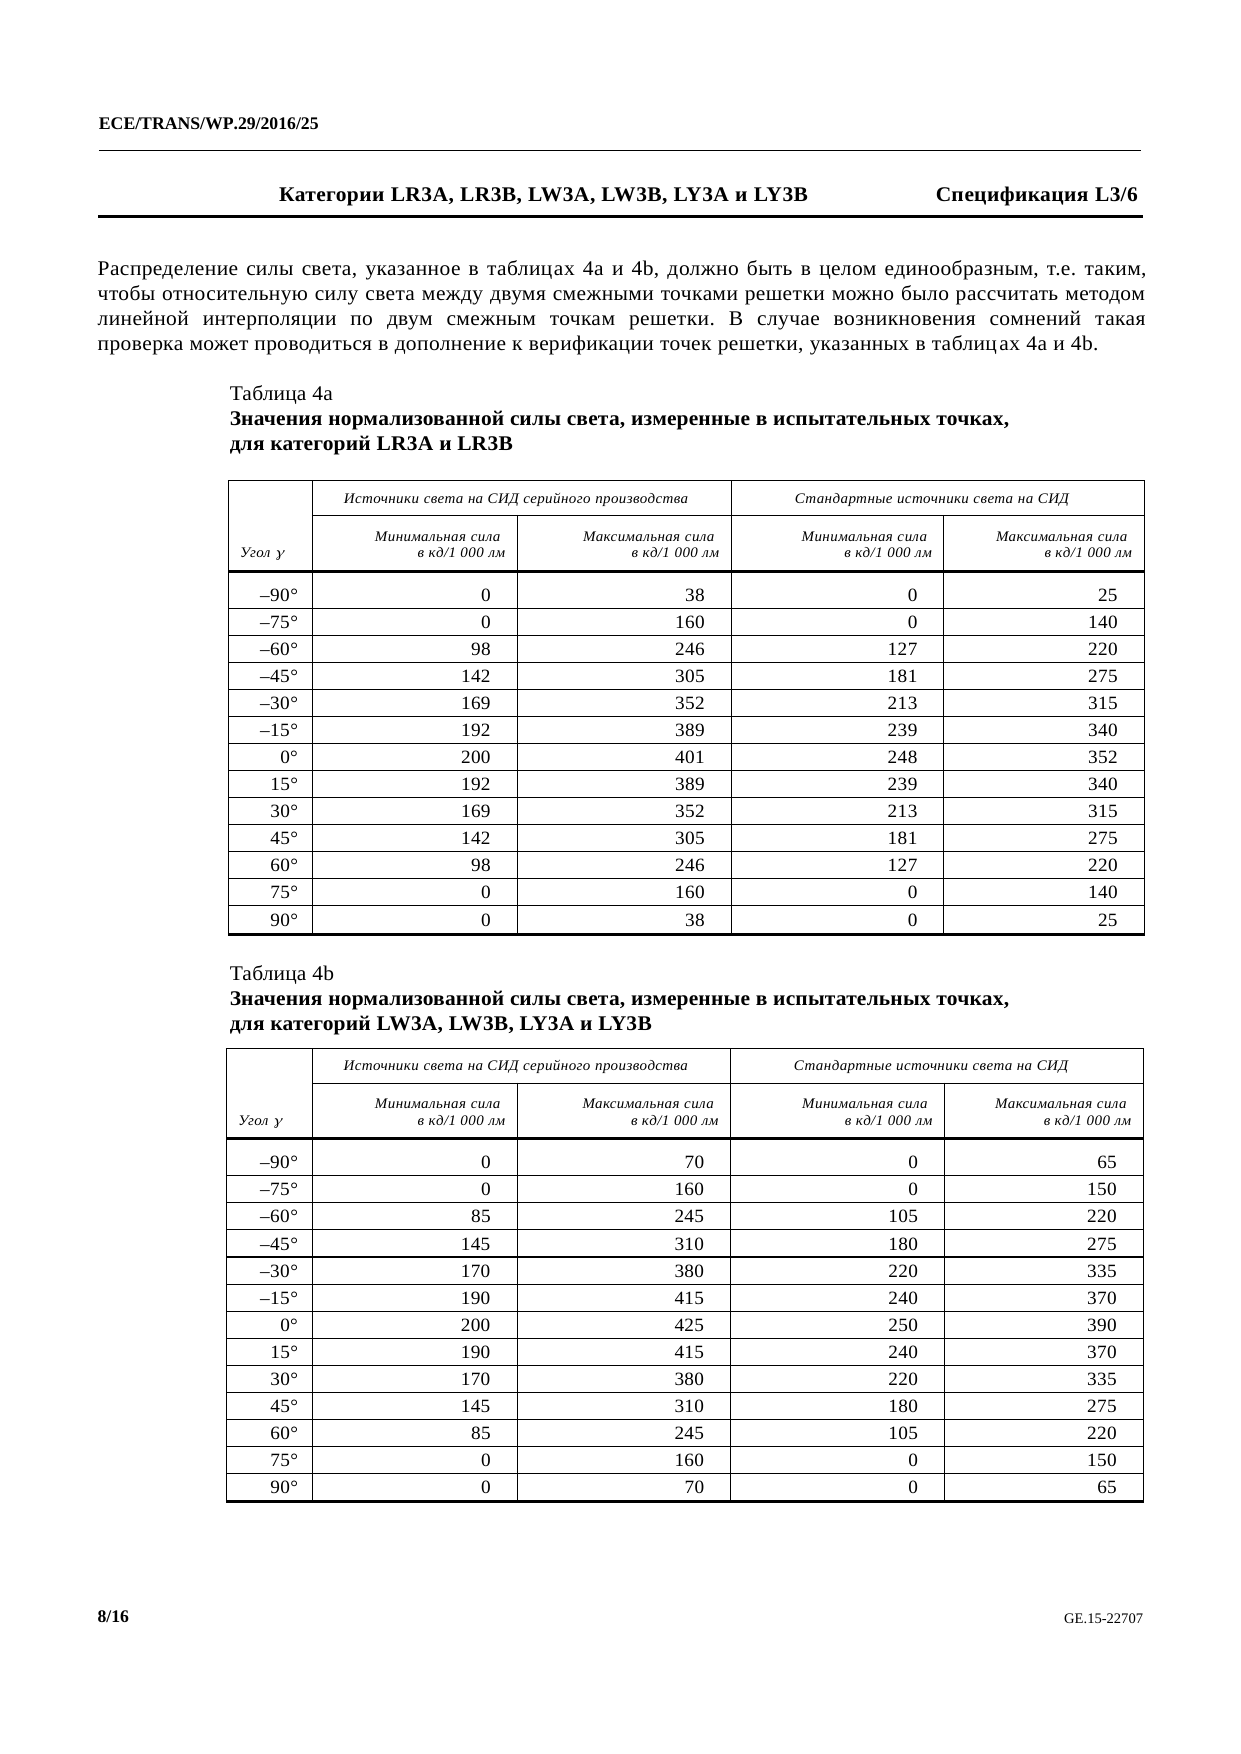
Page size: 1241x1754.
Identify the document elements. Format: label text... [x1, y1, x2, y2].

table_cell 98 [313, 852, 517, 878]
text Таблица 4b Значения нормализованной силы света, измеренные в испытательных точках, для категорий LW3A, LW3B, LY3A и LY3B [97, 961, 1011, 1036]
table_cell 239 [732, 771, 943, 797]
table_cell 0° [227, 1312, 312, 1338]
table_cell 220 [731, 1366, 944, 1392]
table_cell 142 [313, 663, 517, 689]
table_cell –75° [227, 1176, 312, 1202]
table_cell 315 [944, 798, 1144, 824]
table_cell 0° [229, 744, 312, 770]
table_cell 425 [518, 1312, 730, 1338]
table_cell 305 [518, 825, 731, 851]
table_header Угол [229, 481, 312, 569]
table_cell 25 [944, 581, 1144, 607]
table_cell 245 [518, 1420, 730, 1446]
table_cell [518, 1140, 730, 1149]
table_cell 150 [945, 1176, 1143, 1202]
table_cell 190 [313, 1339, 517, 1365]
table_cell 389 [518, 771, 731, 797]
table_cell 246 [518, 636, 731, 662]
table_cell 220 [945, 1420, 1143, 1446]
table_header Источники света на СИД серийного производства [313, 481, 731, 515]
table_cell 220 [945, 1203, 1143, 1229]
table_cell 85 [313, 1203, 517, 1229]
table_cell 105 [731, 1203, 944, 1229]
table_cell 60° [227, 1420, 312, 1446]
table_cell 275 [945, 1393, 1143, 1419]
table_cell 0 [732, 581, 943, 607]
table_cell 169 [313, 690, 517, 716]
table_cell 275 [944, 663, 1144, 689]
table_cell 310 [518, 1230, 730, 1256]
table_cell 127 [732, 636, 943, 662]
table_cell 45° [227, 1393, 312, 1419]
table_cell 127 [732, 852, 943, 878]
table_cell 192 [313, 771, 517, 797]
table_cell [945, 1140, 1143, 1149]
table_cell 213 [732, 798, 943, 824]
table_cell –90° [229, 581, 312, 607]
table_cell 90° [229, 906, 312, 932]
table_cell –60° [227, 1203, 312, 1229]
table_cell 170 [313, 1258, 517, 1283]
text Распределение силы света, указанное в таблицах 4a и 4b, должно быть в целом единообразным, т.е. таким, чтобы относительную силу света между двумя смежными точками решетки можно было рассчитать методом линейной интерполяции по двум смежным точкам решетки. В случае возникновения сомнений такая проверка может проводиться в дополнение к верификации точек решетки, указанных в таблицах 4a и 4b. [97, 255, 1147, 355]
table_cell 220 [731, 1258, 944, 1283]
table_cell 415 [518, 1285, 730, 1311]
table_cell 65 [945, 1474, 1143, 1500]
table_cell 370 [945, 1339, 1143, 1365]
table_cell [313, 573, 517, 581]
table_cell 0 [731, 1474, 944, 1500]
table_cell 45° [229, 825, 312, 851]
table_cell 0 [732, 879, 943, 905]
table_cell –90° [227, 1149, 312, 1175]
table_cell 401 [518, 744, 731, 770]
table_cell 190 [313, 1285, 517, 1311]
table_cell 275 [945, 1230, 1143, 1256]
table_cell 142 [313, 825, 517, 851]
table_cell [944, 573, 1144, 581]
table_cell 160 [518, 1447, 730, 1473]
table_cell 250 [731, 1312, 944, 1338]
table_cell 335 [945, 1366, 1143, 1392]
table_cell 0 [732, 609, 943, 634]
table_cell 0 [313, 1474, 517, 1500]
table_cell Минимальная сила в кд/1 000 лм [731, 1084, 944, 1137]
table_cell –15° [227, 1285, 312, 1311]
table_cell 105 [731, 1420, 944, 1446]
table_cell 15° [229, 771, 312, 797]
text Таблица 4a Значения нормализованной силы света, измеренные в испытательных точках, для категорий LR3A и LR3B [97, 380, 1011, 455]
table_cell 0 [732, 906, 943, 932]
table_cell 38 [518, 581, 731, 607]
table_cell 240 [731, 1285, 944, 1311]
table_cell 181 [732, 825, 943, 851]
table_cell [229, 573, 312, 581]
table_cell 275 [944, 825, 1144, 851]
table_cell 200 [313, 744, 517, 770]
table_cell Максимальная сила в кд/1 000 лм [944, 516, 1144, 569]
table_cell 70 [518, 1149, 730, 1175]
table_cell 85 [313, 1420, 517, 1446]
table_cell 305 [518, 663, 731, 689]
table_cell Максимальная сила в кд/1 000 лм [945, 1084, 1143, 1137]
table_cell 0 [313, 1149, 517, 1175]
table_cell 145 [313, 1393, 517, 1419]
table_cell 248 [732, 744, 943, 770]
table_cell 0 [731, 1447, 944, 1473]
table_cell –30° [229, 690, 312, 716]
table_cell –75° [229, 609, 312, 634]
table_cell 150 [945, 1447, 1143, 1473]
table_cell 25 [944, 906, 1144, 932]
table_cell 30° [227, 1366, 312, 1392]
table_header Источники света на СИД серийного производства [313, 1049, 730, 1082]
table_cell 90° [227, 1474, 312, 1500]
table_cell 310 [518, 1393, 730, 1419]
table_cell 65 [945, 1149, 1143, 1175]
table_header Угол [227, 1049, 312, 1137]
table_cell 192 [313, 717, 517, 743]
table_cell [227, 1140, 312, 1149]
text Категории LR3A, LR3B, LW3A, LW3B, LY3A и LY3B Спецификация L3/6 [97, 181, 1143, 218]
table_cell –45° [227, 1230, 312, 1256]
table_cell 390 [945, 1312, 1143, 1338]
table_cell 415 [518, 1339, 730, 1365]
table_cell Минимальная сила в кд/1 000 лм [313, 516, 517, 569]
table_cell 75° [229, 879, 312, 905]
table_cell 246 [518, 852, 731, 878]
table_cell 340 [944, 717, 1144, 743]
table_cell [313, 1140, 517, 1149]
table_cell 0 [313, 1176, 517, 1202]
table_cell 140 [944, 609, 1144, 634]
table_cell 180 [731, 1230, 944, 1256]
table_cell 60° [229, 852, 312, 878]
table_cell 240 [731, 1339, 944, 1365]
table_cell 352 [944, 744, 1144, 770]
table_cell 200 [313, 1312, 517, 1338]
table_cell 0 [313, 609, 517, 634]
table_cell –45° [229, 663, 312, 689]
table_cell Максимальная сила в кд/1 000 лм [518, 1084, 730, 1137]
table_cell Минимальная сила в кд/1 000 лм [732, 516, 943, 569]
table_cell 213 [732, 690, 943, 716]
table_cell 75° [227, 1447, 312, 1473]
table_cell 160 [518, 1176, 730, 1202]
table_cell 0 [313, 906, 517, 932]
table_cell [518, 573, 731, 581]
table_cell Максимальная сила в кд/1 000 лм [518, 516, 731, 569]
table_cell 181 [732, 663, 943, 689]
table_cell 180 [731, 1393, 944, 1419]
table_cell 220 [944, 852, 1144, 878]
table_cell 15° [227, 1339, 312, 1365]
table_cell 98 [313, 636, 517, 662]
table_cell 0 [313, 879, 517, 905]
table_cell 30° [229, 798, 312, 824]
table_cell 0 [313, 581, 517, 607]
table_cell –60° [229, 636, 312, 662]
table_cell 239 [732, 717, 943, 743]
table_cell 352 [518, 798, 731, 824]
table_cell 0 [731, 1176, 944, 1202]
table_cell 245 [518, 1203, 730, 1229]
table_cell 160 [518, 609, 731, 634]
table_cell 140 [944, 879, 1144, 905]
table_cell 389 [518, 717, 731, 743]
table_cell –30° [227, 1258, 312, 1283]
table_cell 370 [945, 1285, 1143, 1311]
table_cell 315 [944, 690, 1144, 716]
table_cell 160 [518, 879, 731, 905]
table_cell 352 [518, 690, 731, 716]
table_cell 169 [313, 798, 517, 824]
table_cell 70 [518, 1474, 730, 1500]
table_cell 220 [944, 636, 1144, 662]
table_cell 0 [731, 1149, 944, 1175]
table_cell 380 [518, 1258, 730, 1283]
table_cell 0 [313, 1447, 517, 1473]
table_cell [731, 1140, 944, 1149]
table_cell [732, 573, 943, 581]
table_cell –15° [229, 717, 312, 743]
table_cell 170 [313, 1366, 517, 1392]
table_header Стандартные источники света на СИД [732, 481, 1144, 515]
table_cell 380 [518, 1366, 730, 1392]
table_cell 335 [945, 1258, 1143, 1283]
table_cell 145 [313, 1230, 517, 1256]
table_cell 340 [944, 771, 1144, 797]
table_cell Минимальная сила в кд/1 000 лм [313, 1084, 517, 1137]
table_cell 38 [518, 906, 731, 932]
table_header Стандартные источники света на СИД [731, 1049, 1143, 1082]
